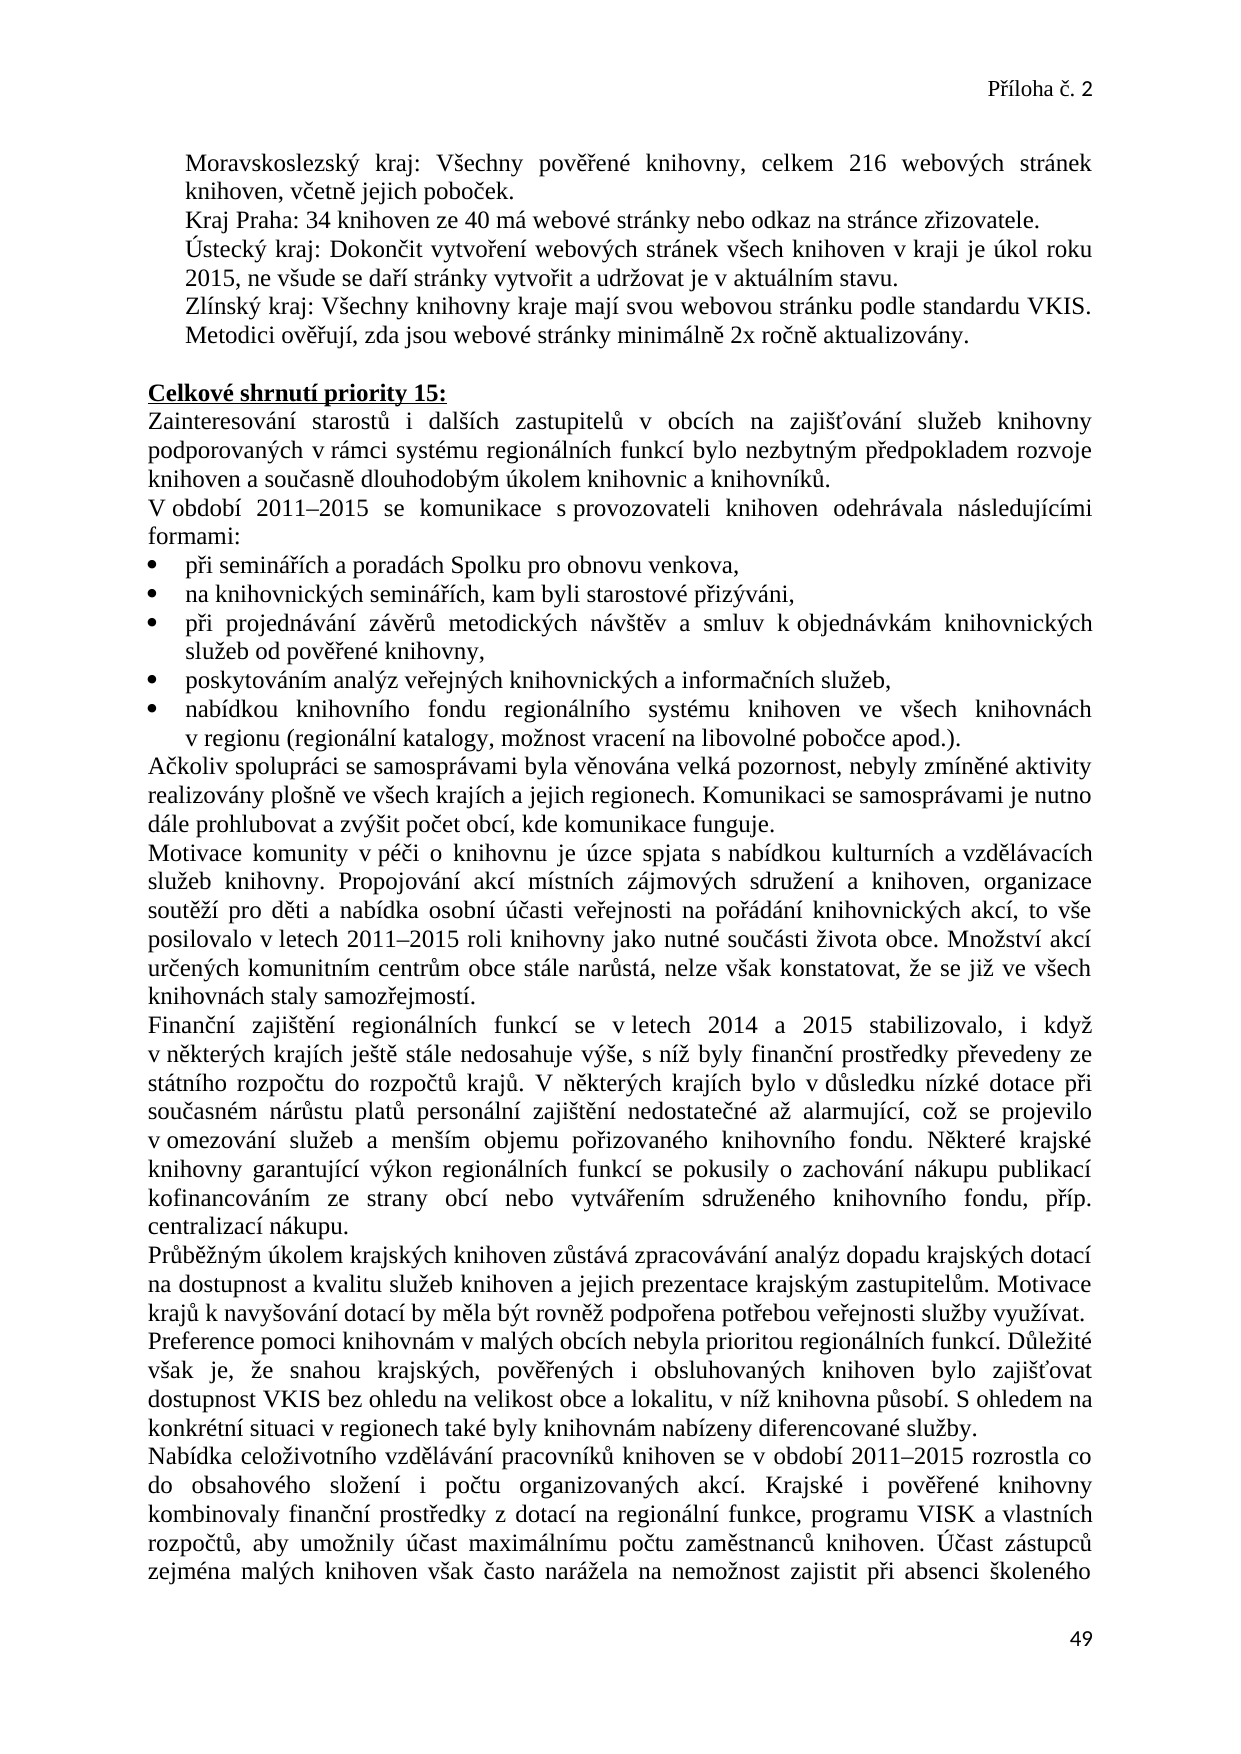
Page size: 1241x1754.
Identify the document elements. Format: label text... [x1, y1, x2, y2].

list Ústecký kraj: Dokončit vytvoření webových stránek všech knihoven v kraji je úkol roku 2015, ne všude se daří stránky vytvořit a udržovat je v aktuálním stavu. [185, 234, 1093, 291]
list při seminářích a poradách Spolku pro obnovu venkova, [148, 550, 1093, 579]
list při projednávání závěrů metodických návštěv a smluv k objednávkám knihovnických služeb od pověřené knihovny, [148, 608, 1093, 665]
text Ačkoliv spolupráci se samosprávami byla věnována velká pozornost, nebyly zmíněné aktivity realizovány plošně ve všech krajích a jejich regionech. Komunikaci se samosprávami je nutno dále prohlubovat a zvýšit počet obcí, kde komunikace funguje. [148, 751, 1093, 838]
text Průběžným úkolem krajských knihoven zůstává zpracovávání analýz dopadu krajských dotací na dostupnost a kvalitu služeb knihoven a jejich prezentace krajským zastupitelům. Motivace krajů k navyšování dotací by měla být rovněž podpořena potřebou veřejnosti služby využívat. [148, 1240, 1093, 1326]
text V období 2011–2015 se komunikace s provozovateli knihoven odehrávala následujícími formami: [148, 493, 1093, 550]
text Zainteresování starostů i dalších zastupitelů v obcích na zajišťování služeb knihovny podporovaných v rámci systému regionálních funkcí bylo nezbytným předpokladem rozvoje knihoven a současně dlouhodobým úkolem knihovnic a knihovníků. [148, 406, 1093, 493]
list Kraj Praha: 34 knihoven ze 40 má webové stránky nebo odkaz na stránce zřizovatele. [306, 205, 1093, 234]
list nabídkou knihovního fondu regionálního systému knihoven ve všech knihovnách v regionu (regionální katalogy, možnost vracení na libovolné pobočce apod.). [148, 694, 1093, 751]
list Zlínský kraj: Všechny knihovny kraje mají svou webovou stránku podle standardu VKIS. Metodici ověřují, zda jsou webové stránky minimálně 2x ročně aktualizovány. [185, 291, 1093, 349]
text Celkové shrnutí priority 15: [148, 378, 1093, 406]
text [148, 1441, 1093, 1585]
text Motivace komunity v péči o knihovnu je úzce spjata s nabídkou kulturních a vzdělávacích služeb knihovny. Propojování akcí místních zájmových sdružení a knihoven, organizace soutěží pro děti a nabídka osobní účasti veřejnosti na pořádání knihovnických akcí, to vše posilovalo v letech 2011–2015 roli knihovny jako nutné součásti života obce. Množství akcí určených komunitním centrům obce stále narůstá, nelze však konstatovat, že se již ve všech knihovnách staly samozřejmostí. [148, 838, 1093, 1010]
text Preference pomoci knihovnám v malých obcích nebyla prioritou regionálních funkcí. Důležité však je, že snahou krajských, pověřených i obsluhovaných knihoven bylo zajišťovat dostupnost VKIS bez ohledu na velikost obce a lokalitu, v níž knihovna působí. S ohledem na konkrétní situaci v regionech také byly knihovnám nabízeny diferencované služby. [148, 1326, 1093, 1441]
text Finanční zajištění regionálních funkcí se v letech 2014 a 2015 stabilizovalo, i když v některých krajích ještě stále nedosahuje výše, s níž byly finanční prostředky převedeny ze státního rozpočtu do rozpočtů krajů. V některých krajích bylo v důsledku nízké dotace při současném nárůstu platů personální zajištění nedostatečné až alarmující, což se projevilo v omezování služeb a menším objemu pořizovaného knihovního fondu. Některé krajské knihovny garantující výkon regionálních funkcí se pokusily o zachování nákupu publikací kofinancováním ze strany obcí nebo vytvářením sdruženého knihovního fondu, příp. centralizací nákupu. [148, 1010, 1093, 1240]
list poskytováním analýz veřejných knihovnických a informačních služeb, [148, 665, 1093, 694]
list Moravskoslezský kraj: Všechny pověřené knihovny, celkem 216 webových stránek knihoven, včetně jejich poboček. [185, 148, 1093, 205]
list na knihovnických seminářích, kam byli starostové přizýváni, [148, 579, 1093, 608]
